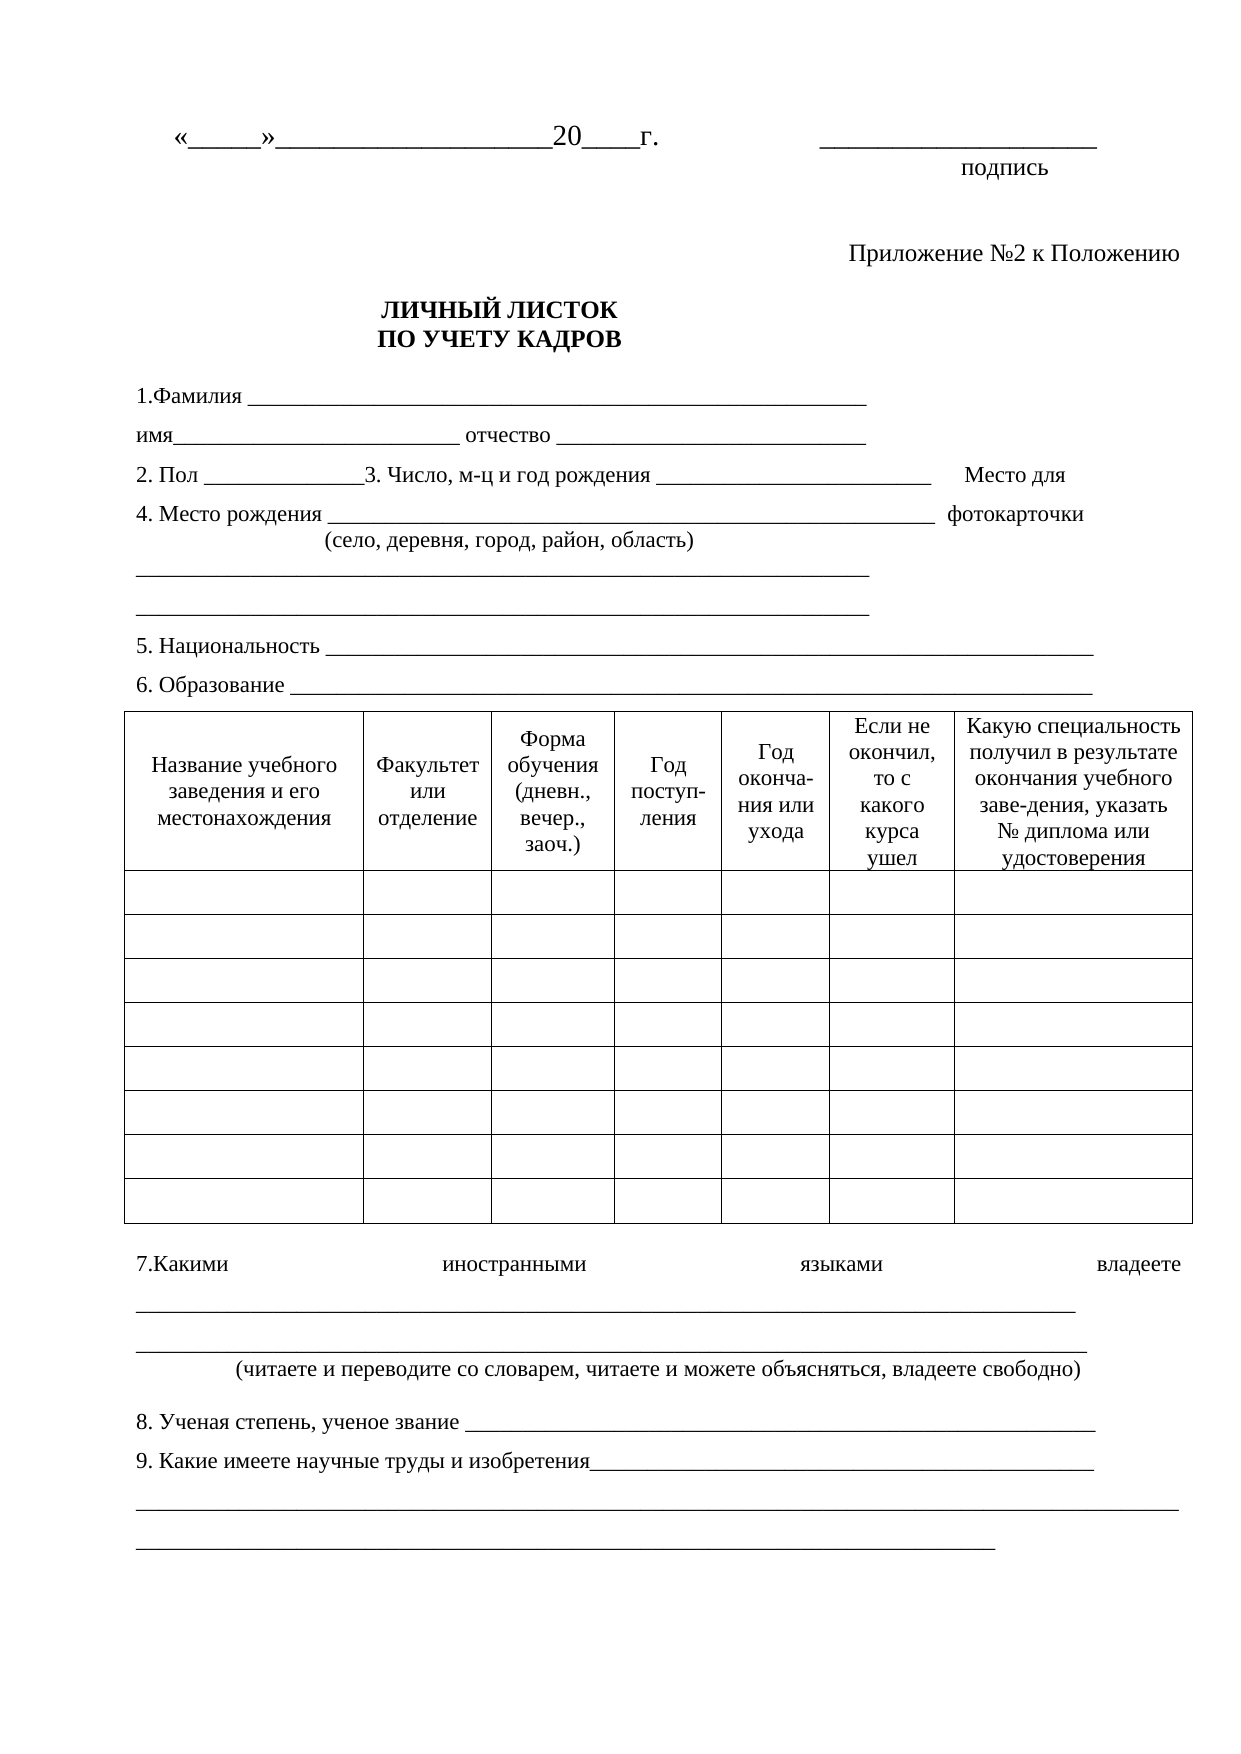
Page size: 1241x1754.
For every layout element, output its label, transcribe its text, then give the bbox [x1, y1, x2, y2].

table_cell [722, 871, 829, 914]
text 2. Пол ______________3. Число, м-ц и год рождения ________________________ Место для [136, 461, 1165, 487]
table_cell [830, 915, 954, 958]
table_header Какую специальность получил в результате окончания учебного заве-дения, указать № диплома или удостоверения [955, 712, 1192, 870]
table_cell [125, 1135, 363, 1178]
table_cell [125, 915, 363, 958]
table_cell [615, 1135, 721, 1178]
table_cell [364, 871, 491, 914]
table_cell [492, 1047, 614, 1090]
text (читаете и переводите со словарем, читаете и можете объясняться, владеете свободно) [136, 1355, 1182, 1381]
table_cell [722, 1135, 829, 1178]
text ______________________________________________________________________________________________________________________________________________________________________ [136, 1487, 1182, 1553]
text ЛИЧНЫЙ ЛИСТОК [136, 295, 863, 324]
table_cell [364, 1047, 491, 1090]
text подпись [173, 152, 1181, 180]
table_cell [492, 959, 614, 1002]
table_cell [955, 1047, 1192, 1090]
table_header Факультет или отделение [364, 712, 491, 870]
text «_____»___________________20____г. ___________________ [173, 118, 1181, 152]
table_cell [830, 1091, 954, 1134]
text 5. Национальность ___________________________________________________________________ [136, 632, 1182, 658]
table_cell [955, 1091, 1192, 1134]
table_cell [364, 1179, 491, 1222]
table_cell [722, 1179, 829, 1222]
text ________________________________________________________________ [136, 553, 940, 579]
table_header Форма обучения (дневн., вечер., заоч.) [492, 712, 614, 870]
table_cell [830, 1003, 954, 1046]
table_cell [125, 1047, 363, 1090]
table_header Если не окончил, то с какого курса ушел [830, 712, 954, 870]
table_cell [492, 1179, 614, 1222]
table_cell [955, 915, 1192, 958]
table_cell [830, 1047, 954, 1090]
text ПО УЧЕТУ КАДРОВ [136, 324, 863, 353]
table_cell [955, 871, 1192, 914]
table_cell [830, 959, 954, 1002]
text 4. Место рождения _____________________________________________________ фотокарточки [136, 500, 1184, 526]
table_cell [492, 915, 614, 958]
table_cell [492, 1003, 614, 1046]
table_cell [364, 959, 491, 1002]
table_cell [364, 1003, 491, 1046]
text ___________________________________________________________________________________ [136, 1329, 1182, 1355]
table_cell [125, 871, 363, 914]
table_cell [615, 915, 721, 958]
text имя_________________________ отчество ___________________________ [136, 421, 940, 447]
text Приложение №2 к Положению [173, 238, 1181, 267]
table_cell [722, 915, 829, 958]
text (село, деревня, город, район, область) [136, 526, 940, 553]
table_cell [722, 959, 829, 1002]
text ________________________________________________________________ [136, 592, 940, 619]
table_header Год оконча-ния или ухода [722, 712, 829, 870]
table_cell [722, 1091, 829, 1134]
text 1.Фамилия ______________________________________________________ [136, 382, 940, 408]
table_header Год поступ-ления [615, 712, 721, 870]
table_cell [955, 1003, 1192, 1046]
table_cell [830, 871, 954, 914]
table_cell [364, 915, 491, 958]
table_cell [722, 1047, 829, 1090]
table_header Название учебного заведения и его местонахождения [125, 712, 363, 870]
table_cell [125, 1179, 363, 1222]
table_cell [722, 1003, 829, 1046]
text 9. Какие имеете научные труды и изобретения____________________________________________ [136, 1447, 1182, 1474]
table_cell [615, 1091, 721, 1134]
table_cell [492, 1135, 614, 1178]
table_cell [615, 1179, 721, 1222]
table_cell [830, 1179, 954, 1222]
table_cell [830, 1135, 954, 1178]
table_cell [615, 1047, 721, 1090]
table_cell [364, 1135, 491, 1178]
text 8. Ученая степень, ученое звание _______________________________________________________ [136, 1408, 1182, 1434]
table_cell [492, 1091, 614, 1134]
table_cell [364, 1091, 491, 1134]
table_cell [955, 959, 1192, 1002]
table_cell [615, 1003, 721, 1046]
table_cell [615, 959, 721, 1002]
text 7.Какими иностранными языками владеете __________________________________________________________________________________ [136, 1250, 1182, 1316]
text 6. Образование ______________________________________________________________________ [136, 671, 1182, 698]
table_cell [492, 871, 614, 914]
table_cell [125, 959, 363, 1002]
table_cell [955, 1135, 1192, 1178]
table_cell [615, 871, 721, 914]
table_cell [955, 1179, 1192, 1222]
table_cell [125, 1003, 363, 1046]
table_cell [125, 1091, 363, 1134]
